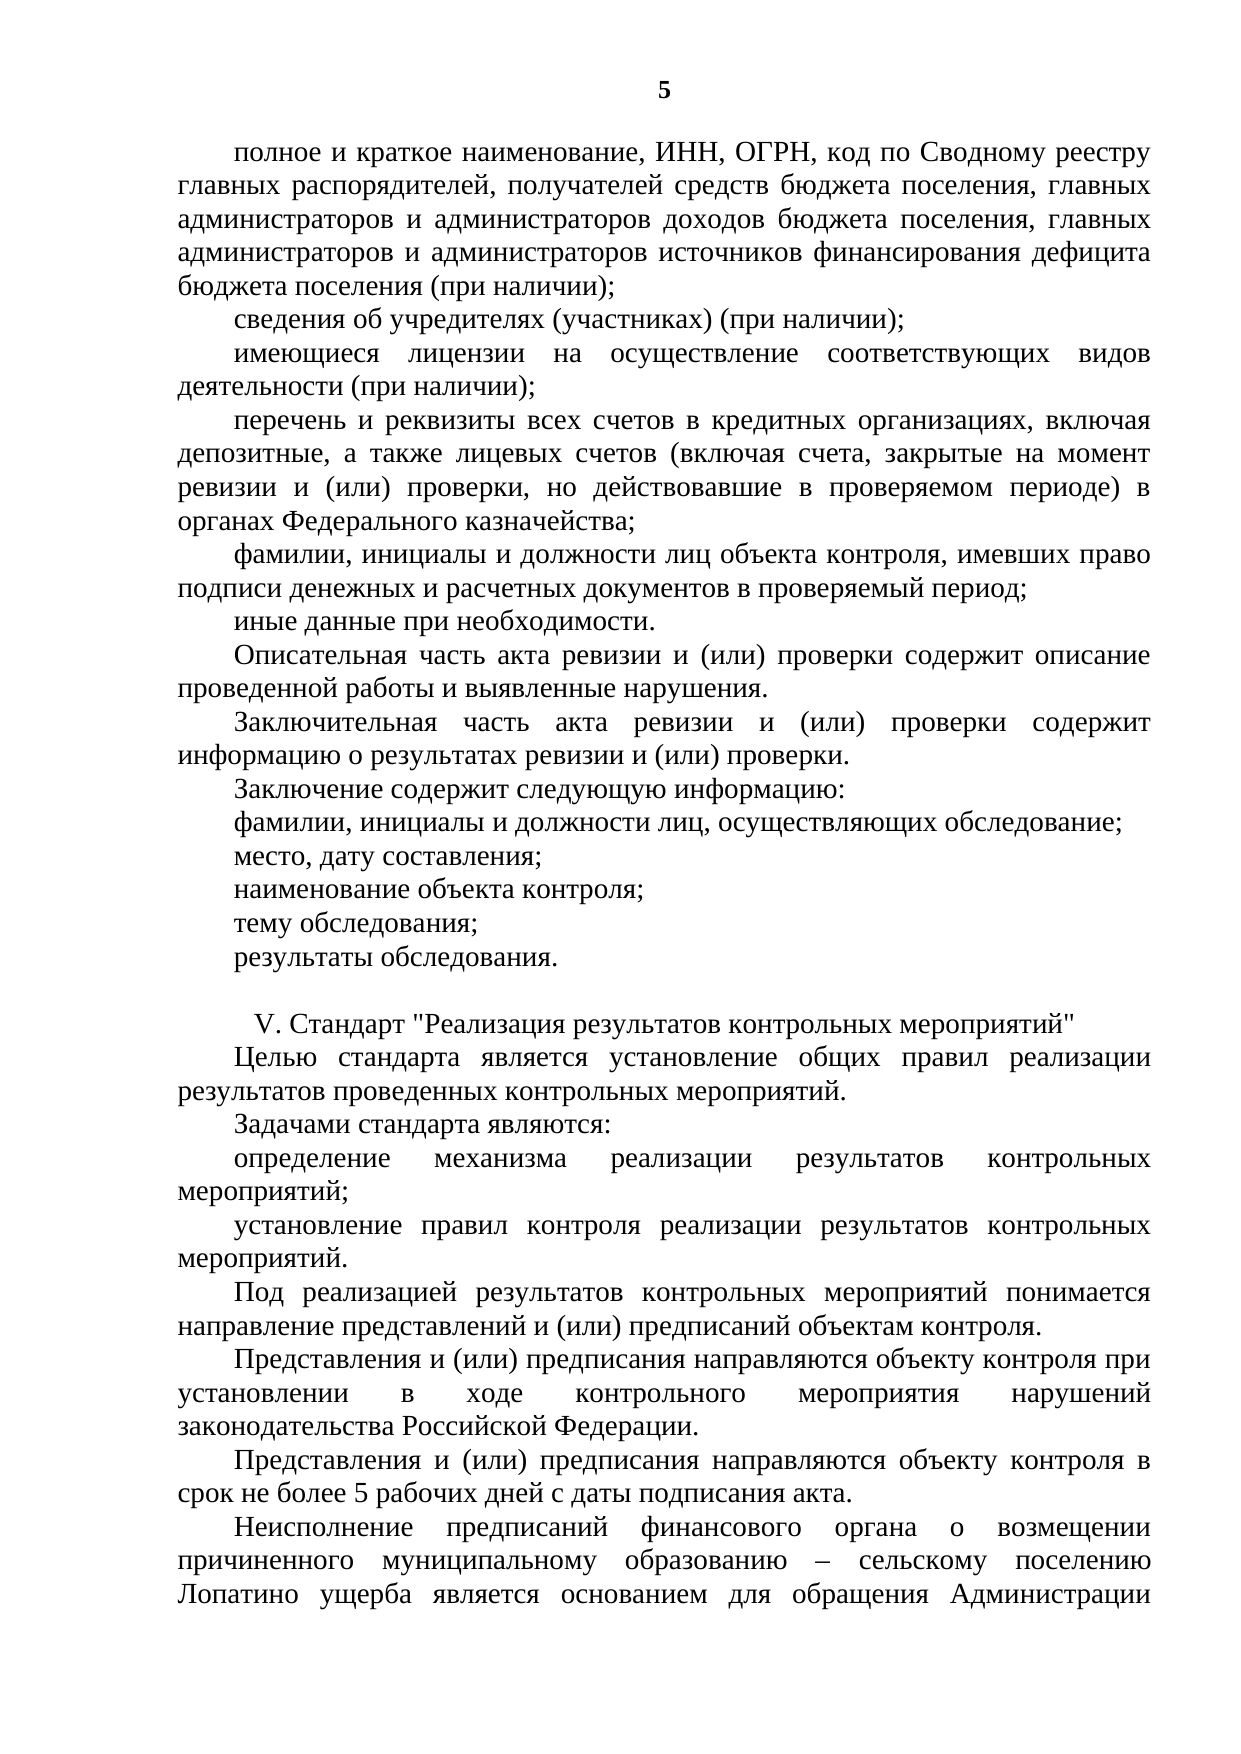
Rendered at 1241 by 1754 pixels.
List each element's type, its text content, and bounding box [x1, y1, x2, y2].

text Описательная часть акта ревизии и (или) проверки содержит описание проведенной работы и выявленные нарушения. [177, 637, 1152, 704]
text полное и краткое наименование, ИНН, ОГРН, код по Сводному реестру главных распорядителей, получателей средств бюджета поселения, главных администраторов и администраторов доходов бюджета поселения, главных администраторов и администраторов источников финансирования дефицита бюджета поселения (при наличии); [177, 134, 1152, 301]
text перечень и реквизиты всех счетов в кредитных организациях, включая депозитные, а также лицевых счетов (включая счета, закрытые на момент ревизии и (или) проверки, но действовавшие в проверяемом периоде) в органах Федерального казначейства; [177, 402, 1152, 536]
text определение механизма реализации результатов контрольных мероприятий; [177, 1140, 1152, 1207]
text имеющиеся лицензии на осуществление соответствующих видов деятельности (при наличии); [177, 335, 1152, 402]
text Заключение содержит следующую информацию: [177, 771, 1152, 804]
text место, дату составления; [177, 838, 1152, 872]
text установление правил контроля реализации результатов контрольных мероприятий. [177, 1207, 1152, 1274]
text результаты обследования. [177, 939, 1152, 972]
text наименование объекта контроля; [177, 872, 1152, 905]
text сведения об учредителях (участниках) (при наличии); [177, 301, 1152, 335]
text тему обследования; [177, 905, 1152, 939]
text Целью стандарта является установление общих правил реализации результатов проведенных контрольных мероприятий. [177, 1039, 1152, 1106]
text Заключительная часть акта ревизии и (или) проверки содержит информацию о результатах ревизии и (или) проверки. [177, 704, 1152, 771]
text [177, 1509, 1152, 1609]
text фамилии, инициалы и должности лиц объекта контроля, имевших право подписи денежных и расчетных документов в проверяемый период; [177, 536, 1152, 603]
text иные данные при необходимости. [177, 603, 1152, 637]
text Под реализацией результатов контрольных мероприятий понимается направление представлений и (или) предписаний объектам контроля. [177, 1274, 1152, 1341]
text Представления и (или) предписания направляются объекту контроля в срок не более 5 рабочих дней с даты подписания акта. [177, 1442, 1152, 1509]
text V. Стандарт "Реализация результатов контрольных мероприятий" [177, 1006, 1152, 1039]
text фамилии, инициалы и должности лиц, осуществляющих обследование; [177, 804, 1152, 838]
text Задачами стандарта являются: [177, 1106, 1152, 1140]
text Представления и (или) предписания направляются объекту контроля при установлении в ходе контрольного мероприятия нарушений законодательства Российской Федерации. [177, 1341, 1152, 1442]
